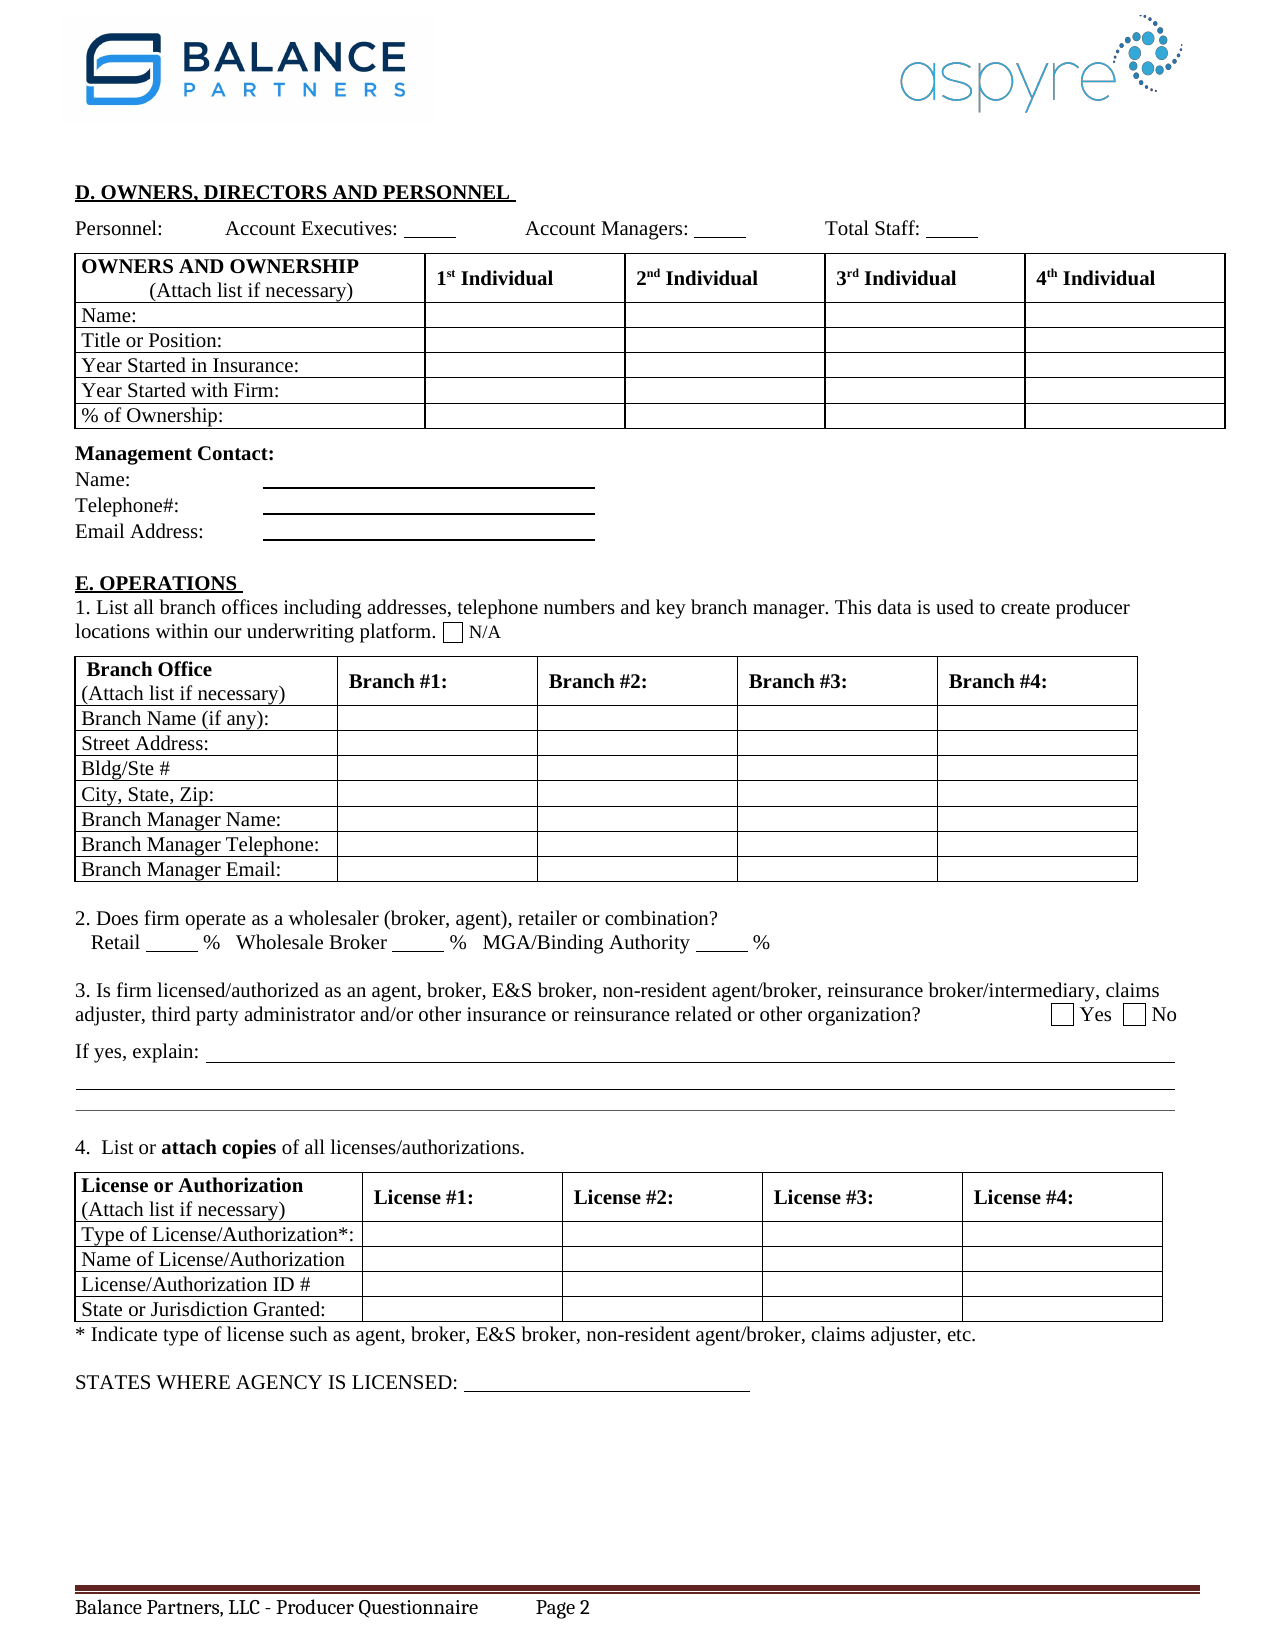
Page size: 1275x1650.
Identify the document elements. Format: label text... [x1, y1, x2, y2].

table_cell [538, 706, 737, 730]
table_cell [938, 706, 1137, 730]
text D. OWNERS, DIRECTORS AND PERSONNEL [75, 180, 1200, 204]
table_header 3rd Individual [826, 254, 1024, 302]
table_cell [738, 781, 937, 806]
table_cell Title or Position: [76, 328, 424, 352]
table_cell [938, 731, 1137, 755]
table_cell [338, 807, 537, 831]
table_cell [626, 353, 824, 377]
text If yes, explain: [75, 1039, 1200, 1063]
table_cell Street Address: [76, 731, 337, 755]
table_cell [826, 404, 1024, 427]
table_header Branch #1: [338, 657, 537, 705]
table_cell [738, 756, 937, 780]
table_cell State or Jurisdiction Granted: [76, 1297, 362, 1321]
table_cell [563, 1247, 762, 1271]
table_cell [538, 781, 737, 806]
table_cell City, State, Zip: [76, 781, 337, 806]
table_cell [938, 781, 1137, 806]
table_cell Branch Manager Telephone: [76, 832, 337, 856]
table_cell [563, 1297, 762, 1321]
table_cell [538, 807, 737, 831]
table_cell [426, 404, 624, 427]
table_header License or Authorization (Attach list if necessary) [76, 1173, 362, 1221]
table_cell [938, 832, 1137, 856]
table_cell [1026, 353, 1224, 377]
text 3. Is firm licensed/authorized as an agent, broker, E&S broker, non-resident agent/broker, reinsurance broker/intermediary, claims adjuster, third party administrator and/or other insurance or reinsurance related or other organization? Yes No [75, 978, 1200, 1026]
table_cell [826, 378, 1024, 402]
table_cell Name of License/Authorization [76, 1247, 362, 1271]
table_cell [763, 1247, 962, 1271]
table_cell Type of License/Authorization*: [76, 1222, 362, 1246]
table_header License #1: [363, 1173, 562, 1221]
text Retail % Wholesale Broker % MGA/Binding Authority % [75, 930, 1200, 954]
table_cell [538, 756, 737, 780]
table_cell [1026, 404, 1224, 427]
table_cell [738, 857, 937, 881]
table_cell [563, 1222, 762, 1246]
table_cell Name: [76, 303, 424, 327]
table_cell [1026, 378, 1224, 402]
table_header 2nd Individual [626, 254, 824, 302]
table_cell [963, 1222, 1162, 1246]
table_cell [626, 404, 824, 427]
text 2. Does firm operate as a wholesaler (broker, agent), retailer or combination? [75, 906, 1200, 930]
table_cell [938, 756, 1137, 780]
table_cell [538, 832, 737, 856]
table_cell Year Started in Insurance: [76, 353, 424, 377]
table_cell [1026, 328, 1224, 352]
text * Indicate type of license such as agent, broker, E&S broker, non-resident agent/broker, claims adjuster, etc. [75, 1322, 1200, 1346]
table_cell [338, 857, 537, 881]
table_cell [363, 1222, 562, 1246]
table_cell [826, 328, 1024, 352]
table_cell [426, 328, 624, 352]
table_cell [763, 1272, 962, 1296]
table_cell Year Started with Firm: [76, 378, 424, 402]
table_cell [826, 303, 1024, 327]
table_cell [363, 1272, 562, 1296]
text 4. List or attach copies of all licenses/authorizations. [75, 1135, 1200, 1159]
table_header License #2: [563, 1173, 762, 1221]
table_cell [738, 731, 937, 755]
text Management Contact: [75, 441, 1200, 465]
table_cell [626, 328, 824, 352]
table_cell Branch Manager Email: [76, 857, 337, 881]
picture [59, 15, 435, 124]
picture [898, 15, 1183, 117]
table_cell [738, 832, 937, 856]
table_cell [338, 706, 537, 730]
table_header Branch #4: [938, 657, 1137, 705]
table_cell [738, 807, 937, 831]
table_header Branch #2: [538, 657, 737, 705]
table_cell [563, 1272, 762, 1296]
table_cell [938, 857, 1137, 881]
table_header Branch #3: [738, 657, 937, 705]
table_cell License/Authorization ID # [76, 1272, 362, 1296]
table_header License #3: [763, 1173, 962, 1221]
table_header 1st Individual [426, 254, 624, 302]
text Name: [75, 465, 1200, 491]
table_cell [938, 807, 1137, 831]
table_cell [363, 1297, 562, 1321]
text Telephone#: [75, 491, 1200, 517]
table_cell [963, 1272, 1162, 1296]
table_cell [538, 731, 737, 755]
table_cell [763, 1222, 962, 1246]
table_cell [1026, 303, 1224, 327]
table_cell [426, 303, 624, 327]
table_cell Branch Name (if any): [76, 706, 337, 730]
table_cell [338, 731, 537, 755]
table_cell [338, 756, 537, 780]
table_header License #4: [963, 1173, 1162, 1221]
table_cell [826, 353, 1024, 377]
table_cell [626, 378, 824, 402]
table_header Branch Office (Attach list if necessary) [76, 657, 337, 705]
table_cell [626, 303, 824, 327]
table_cell [338, 832, 537, 856]
table_header OWNERS AND OWNERSHIP (Attach list if necessary) [76, 254, 424, 302]
table_cell [426, 353, 624, 377]
text Personnel: Account Executives: Account Managers: Total Staff: [75, 216, 1200, 240]
table_cell [763, 1297, 962, 1321]
table_cell [538, 857, 737, 881]
table_cell [963, 1247, 1162, 1271]
table_header 4th Individual [1026, 254, 1224, 302]
table_cell % of Ownership: [76, 404, 424, 427]
table_cell [338, 781, 537, 806]
table_cell Bldg/Ste # [76, 756, 337, 780]
text E. OPERATIONS [75, 569, 1200, 595]
table_cell [963, 1297, 1162, 1321]
text STATES WHERE AGENCY IS LICENSED: [75, 1370, 1200, 1394]
table_cell [426, 378, 624, 402]
table_cell [363, 1247, 562, 1271]
table_cell [738, 706, 937, 730]
table_cell Branch Manager Name: [76, 807, 337, 831]
text Email Address: [75, 517, 1200, 543]
text 1. List all branch offices including addresses, telephone numbers and key branch manager. This data is used to create producer locations within our underwriting platform. N/A [75, 595, 1200, 643]
